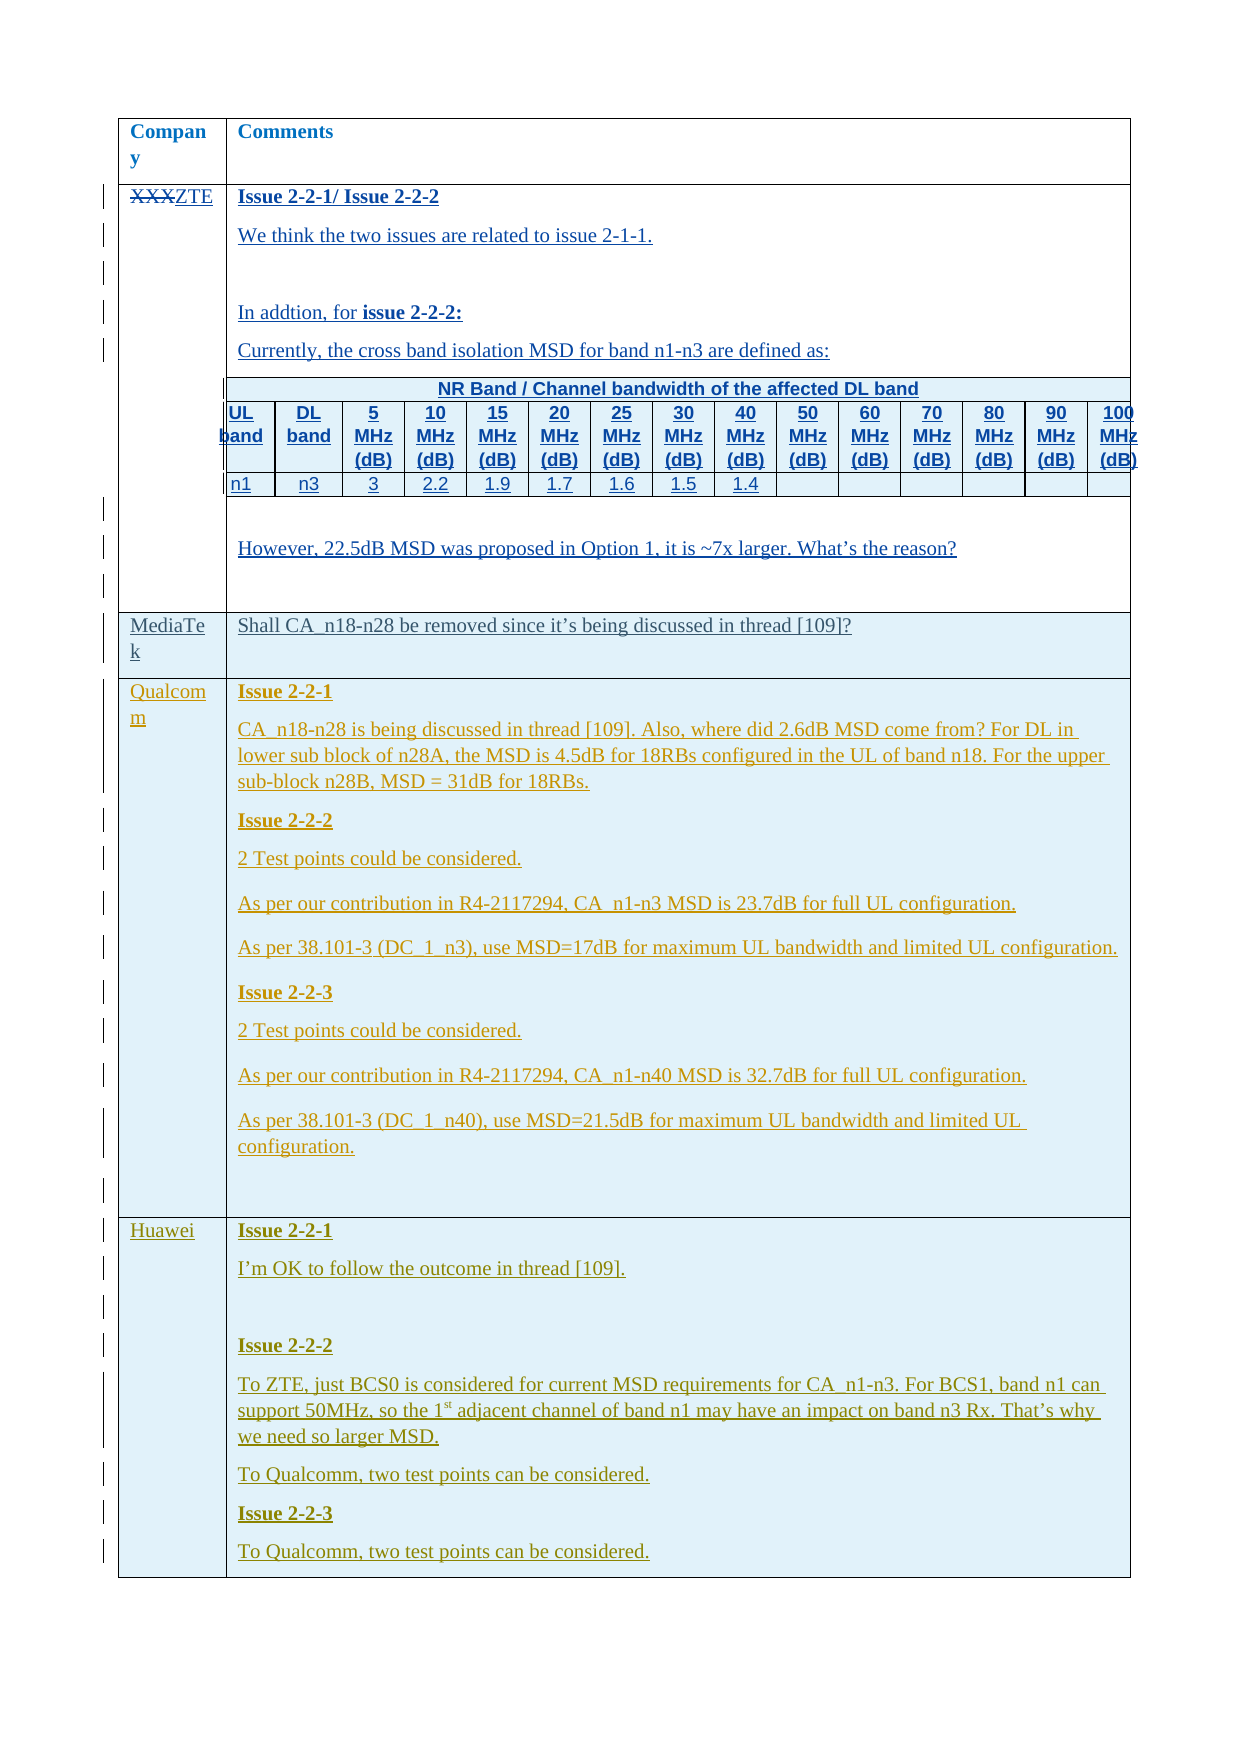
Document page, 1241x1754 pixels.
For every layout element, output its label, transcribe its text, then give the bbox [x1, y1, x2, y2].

table_cell [963, 473, 1024, 496]
table_cell [777, 473, 838, 496]
table_cell [276, 402, 342, 472]
table_cell [227, 185, 1130, 377]
table_cell [591, 473, 652, 496]
table_cell [777, 402, 838, 472]
table_cell [715, 473, 776, 496]
table_cell [839, 402, 900, 472]
table_cell [1088, 402, 1130, 472]
table_header Comments [227, 119, 1130, 183]
table_cell [529, 402, 590, 472]
table_cell [839, 473, 900, 496]
table_cell [276, 473, 342, 496]
table_cell [467, 402, 528, 472]
table_cell [653, 402, 714, 472]
table_cell [343, 473, 404, 496]
table_cell [467, 473, 528, 496]
table_cell [1026, 473, 1087, 496]
table_cell [901, 402, 962, 472]
table_cell [227, 473, 274, 496]
table_cell [963, 402, 1024, 472]
table_header Company [119, 119, 226, 183]
table_cell [653, 473, 714, 496]
table_cell [529, 473, 590, 496]
table_cell [715, 402, 776, 472]
table_cell [1088, 473, 1130, 496]
table_cell [343, 402, 404, 472]
table_cell [591, 402, 652, 472]
table_cell [227, 378, 1130, 401]
table_cell [227, 497, 1130, 612]
table_cell [227, 402, 274, 472]
table_cell [1026, 402, 1087, 472]
table_cell [405, 402, 466, 472]
table_cell [901, 473, 962, 496]
table_cell [119, 185, 226, 612]
table_cell [405, 473, 466, 496]
